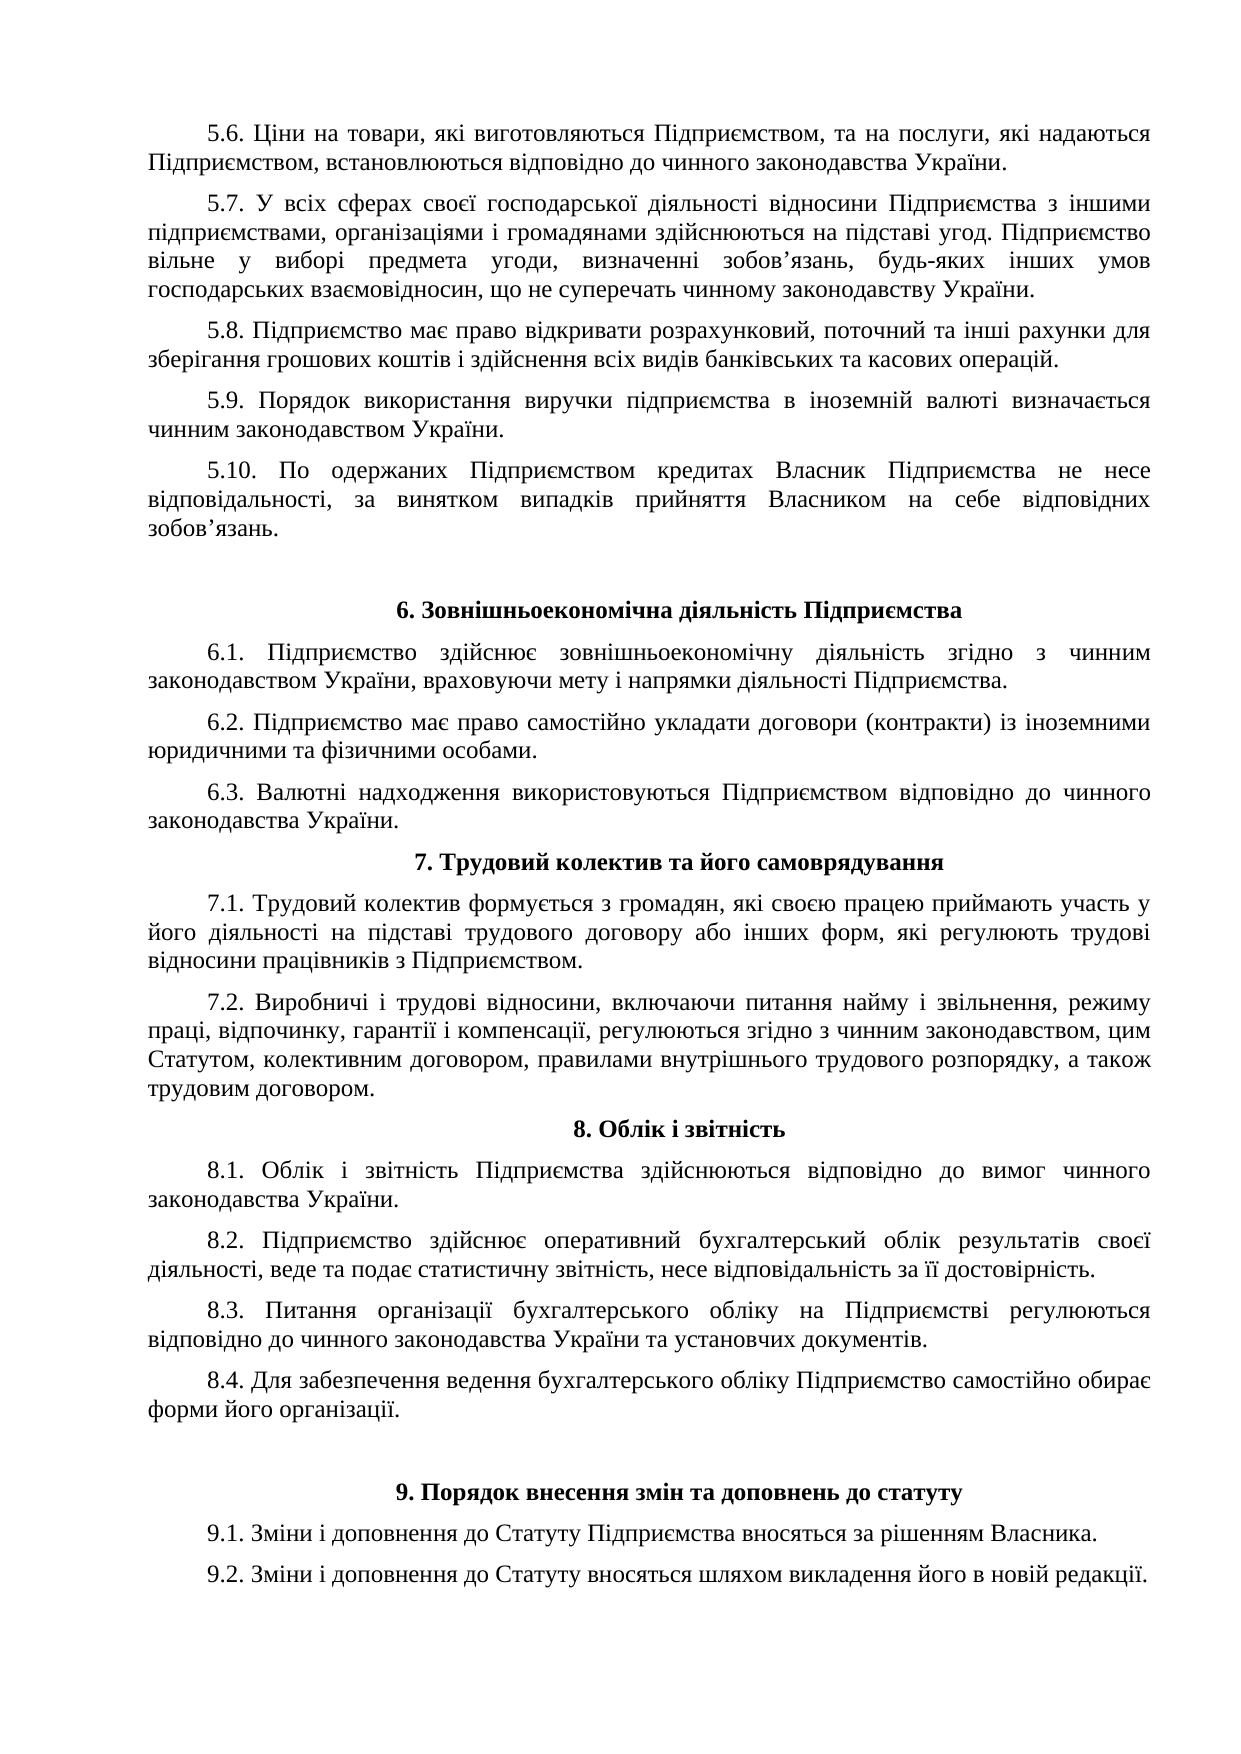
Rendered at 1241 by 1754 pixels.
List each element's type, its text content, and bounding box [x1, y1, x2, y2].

text 8.3. Питання організації бухгалтерського обліку на Підприємстві регулюються відповідно до чинного законодавства України та установчих документів. [148, 1296, 1152, 1353]
text 6.1. Підприємство здійснює зовнішньоекономічну діяльність згідно з чинним законодавством України, враховуючи мету і напрямки діяльності Підприємства. [148, 637, 1152, 694]
text 5.7. У всіх сферах своєї господарської діяльності відносини Підприємства з іншими підприємствами, організаціями і громадянами здійснюються на підставі угод. Підприємство вільне у виборі предмета угоди, визначенні зобов’язань, будь-яких інших умов господарських взаємовідносин, що не суперечать чинному законодавству України. [148, 188, 1152, 303]
text 9.1. Зміни і доповнення до Статуту Підприємства вносяться за рішенням Власника. [148, 1518, 1152, 1547]
text 6.3. Валютні надходження використовуються Підприємством відповідно до чинного законодавства України. [148, 777, 1152, 834]
text 8. Облік і звітність [207, 1114, 1152, 1143]
text 9. Порядок внесення змін та доповнень до статуту [148, 1477, 1152, 1506]
text 7. Трудовий колектив та його самоврядування [148, 847, 1152, 876]
text 5.10. По одержаних Підприємством кредитах Власник Підприємства не несе відповідальності, за винятком випадків прийняття Власником на себе відповідних зобов’язань. [148, 456, 1152, 542]
text 5.9. Порядок використання виручки підприємства в іноземній валюті визначається чинним законодавством України. [148, 386, 1152, 443]
text 9.2. Зміни і доповнення до Статуту вносяться шляхом викладення його в новій редакції. [148, 1559, 1152, 1588]
text 6. Зовнішньоекономічна діяльність Підприємства [148, 596, 1152, 624]
text 8.2. Підприємство здійснює оперативний бухгалтерський облік результатів своєї діяльності, веде та подає статистичну звітність, несе відповідальність за її достовірність. [148, 1226, 1152, 1283]
text 5.8. Підприємство має право відкривати розрахунковий, поточний та інші рахунки для зберігання грошових коштів і здійснення всіх видів банківських та касових операцій. [148, 316, 1152, 373]
text 8.4. Для забезпечення ведення бухгалтерського обліку Підприємство самостійно обирає форми його організації. [148, 1366, 1152, 1423]
text 8.1. Облік і звітність Підприємства здійснюються відповідно до вимог чинного законодавства України. [148, 1156, 1152, 1213]
text 6.2. Підприємство має право самостійно укладати договори (контракти) із іноземними юридичними та фізичними особами. [148, 707, 1152, 764]
text 5.6. Ціни на товари, які виготовляються Підприємством, та на послуги, які надаються Підприємством, встановлюються відповідно до чинного законодавства України. [148, 118, 1152, 176]
text 7.1. Трудовий колектив формується з громадян, які своєю працею приймають участь у його діяльності на підставі трудового договору або інших форм, які регулюють трудові відносини працівників з Підприємством. [148, 888, 1152, 974]
text 7.2. Виробничі і трудові відносини, включаючи питання найму і звільнення, режиму праці, відпочинку, гарантії і компенсації, регулюються згідно з чинним законодавством, цим Статутом, колективним договором, правилами внутрішнього трудового розпорядку, а також трудовим договором. [148, 987, 1152, 1102]
